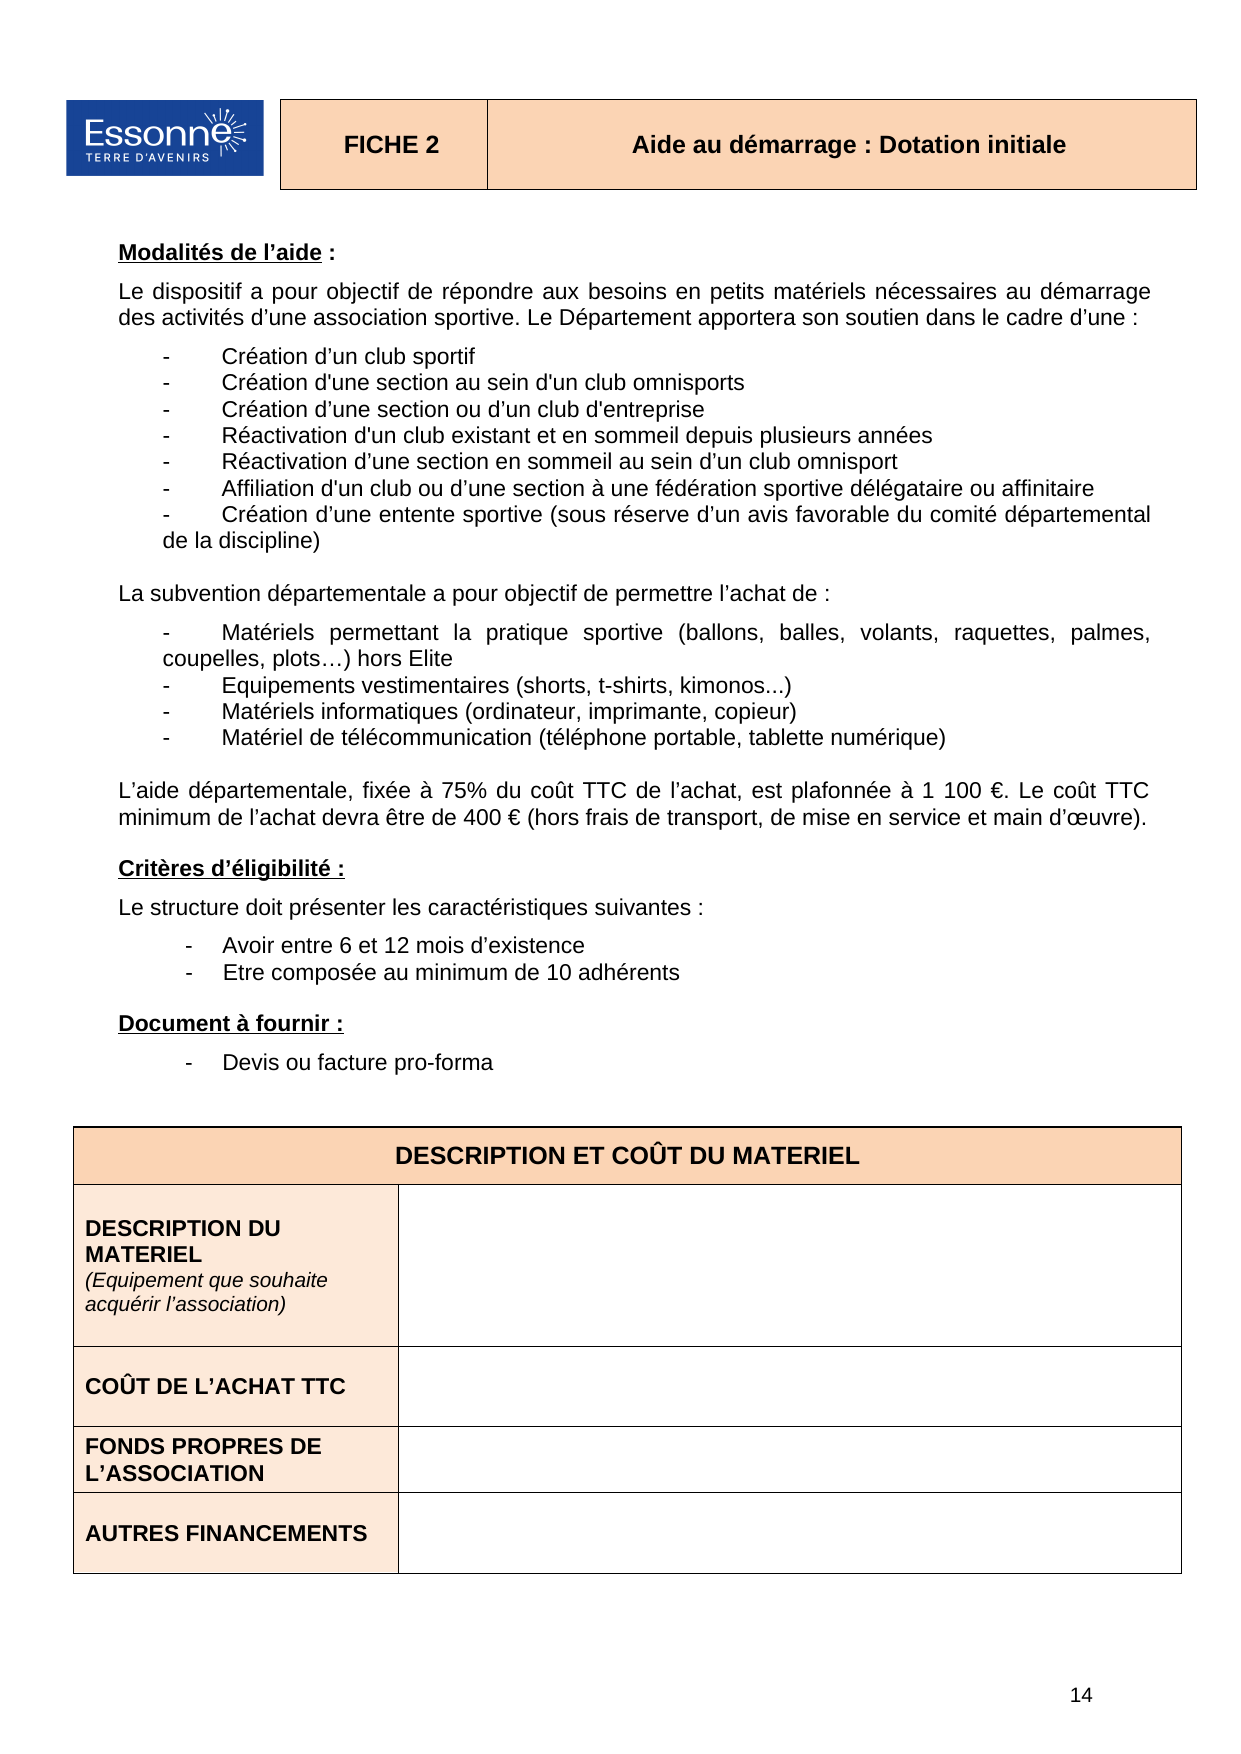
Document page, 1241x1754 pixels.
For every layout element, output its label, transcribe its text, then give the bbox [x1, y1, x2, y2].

table_cell DESCRIPTION DU MATERIEL (Equipement que souhaite acquérir l’association) [74, 1185, 398, 1346]
text Le structure doit présenter les caractéristiques suivantes : [118, 894, 1152, 920]
text - Matériels informatiques (ordinateur, imprimante, copieur) [162, 698, 1152, 724]
text Document à fournir : [118, 1010, 1152, 1036]
text - Matériel de télécommunication (téléphone portable, tablette numérique) [162, 724, 1152, 751]
text - Création d’une entente sportive (sous réserve d’un avis favorable du comité départemental de la discipline) [162, 501, 1152, 554]
text - Création d’un club sportif [162, 343, 1152, 369]
text - Création d’une section ou d’un club d'entreprise [162, 396, 1152, 422]
table_header DESCRIPTION ET COÛT DU MATERIEL [74, 1128, 1181, 1184]
table_cell [399, 1347, 1181, 1426]
text Critères d’éligibilité : [118, 855, 1152, 881]
table_cell FONDS PROPRES DE L’ASSOCIATION [74, 1427, 398, 1492]
table_header Aide au démarrage : Dotation initiale [488, 100, 1196, 189]
text La subvention départementale a pour objectif de permettre l’achat de : [118, 580, 1152, 606]
table_cell [399, 1427, 1181, 1492]
table_cell COÛT DE L’ACHAT TTC [74, 1347, 398, 1426]
table_cell [399, 1493, 1181, 1572]
text - Matériels permettant la pratique sportive (ballons, balles, volants, raquettes, palmes, coupelles, plots…) hors Elite [162, 619, 1152, 672]
text - Affiliation d'un club ou d’une section à une fédération sportive délégataire ou affinitaire [162, 475, 1152, 501]
text - Réactivation d’une section en sommeil au sein d’un club omnisport [162, 448, 1152, 475]
table_header [59, 99, 280, 189]
list Etre composée au minimum de 10 adhérents [185, 959, 1093, 985]
text - Réactivation d'un club existant et en sommeil depuis plusieurs années [162, 422, 1152, 448]
text L’aide départementale, fixée à 75% du coût TTC de l’achat, est plafonnée à 1 100 €. Le coût TTC minimum de l’achat devra être de 400 € (hors frais de transport, de mise en service et main d’œuvre). [118, 777, 1152, 830]
table_cell AUTRES FINANCEMENTS [74, 1493, 398, 1572]
text Modalités de l’aide : [118, 239, 1152, 265]
text - Equipements vestimentaires (shorts, t-shirts, kimonos...) [162, 672, 1152, 698]
text - Création d'une section au sein d'un club omnisports [162, 369, 1152, 396]
table_cell [399, 1185, 1181, 1346]
text Le dispositif a pour objectif de répondre aux besoins en petits matériels nécessaires au démarrage des activités d’une association sportive. Le Département apportera son soutien dans le cadre d’une : [118, 278, 1152, 330]
picture [66, 100, 264, 176]
table_header FICHE 2 [281, 100, 487, 189]
list Avoir entre 6 et 12 mois d’existence [185, 932, 1152, 959]
list Devis ou facture pro-forma [185, 1049, 1181, 1075]
